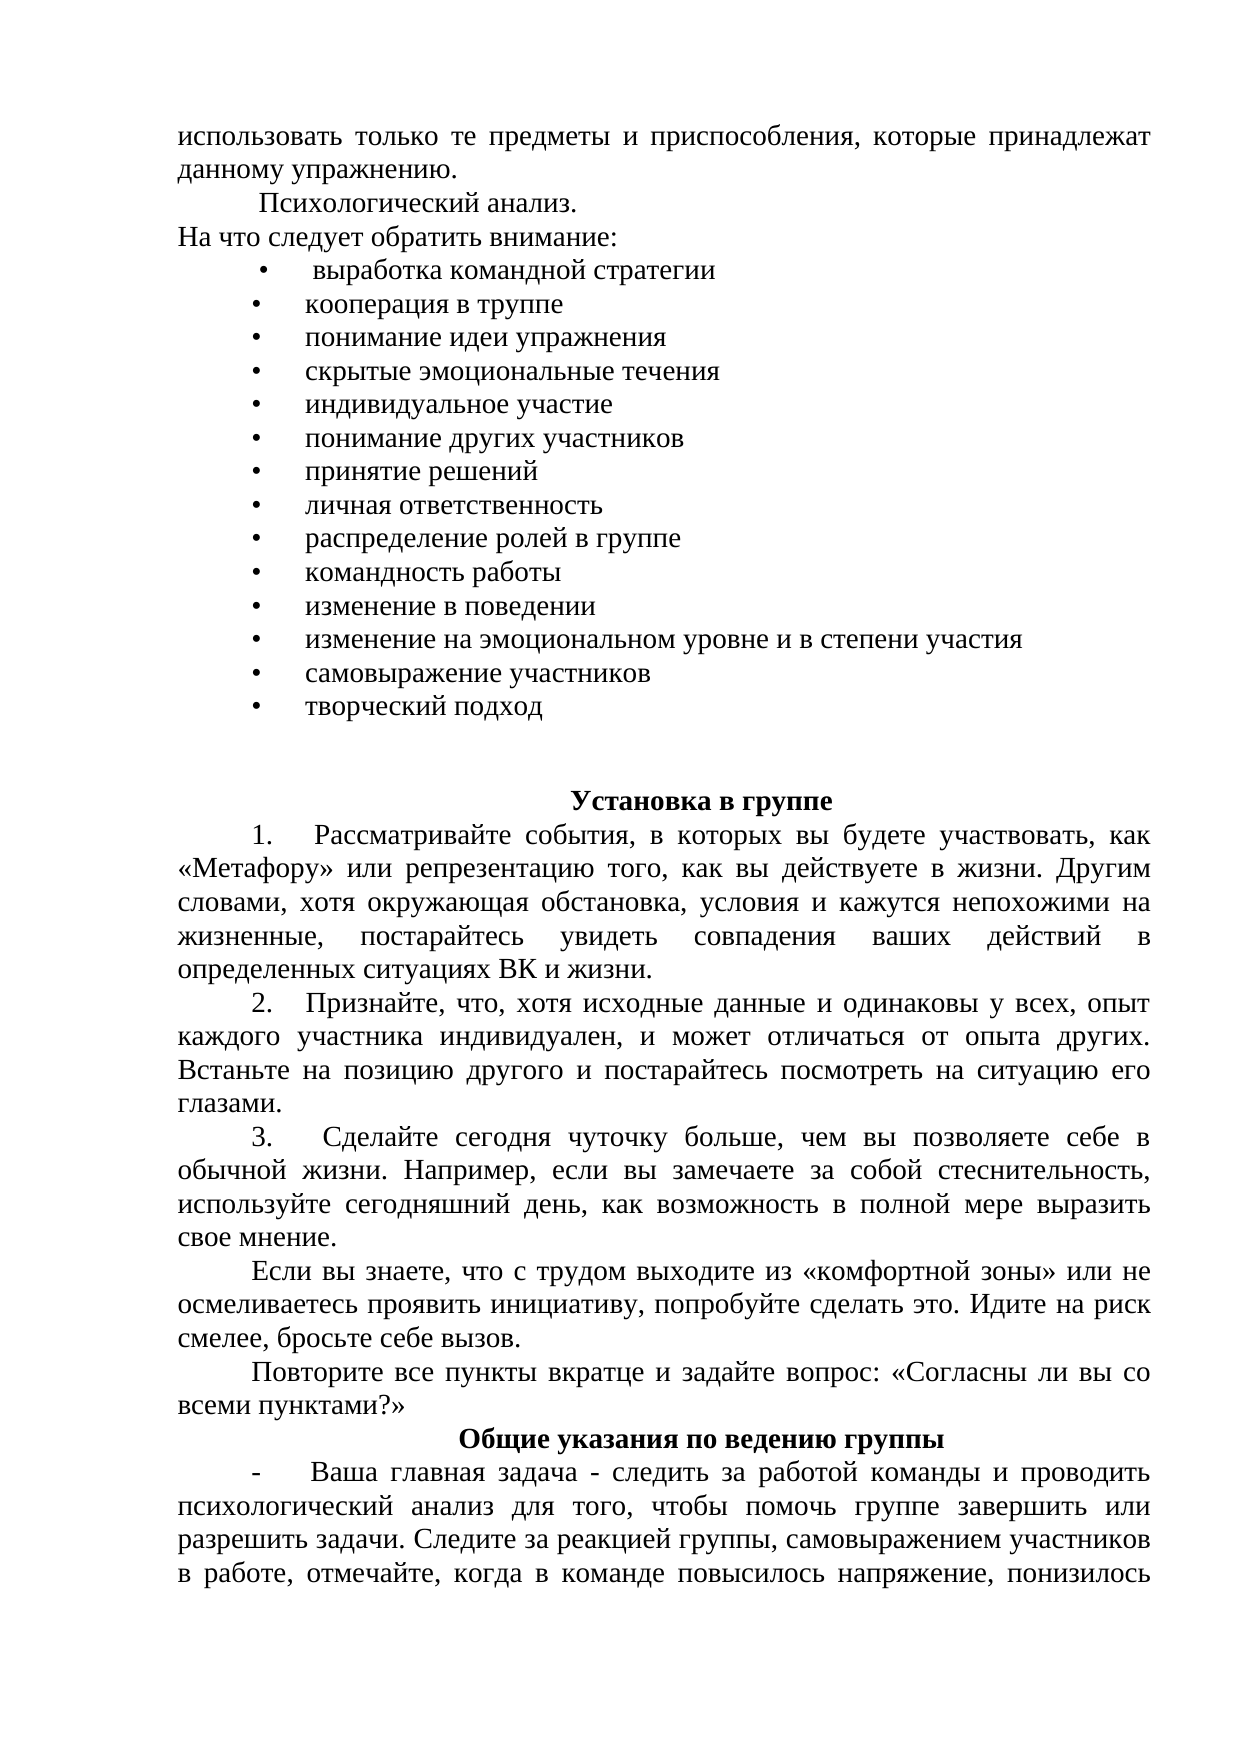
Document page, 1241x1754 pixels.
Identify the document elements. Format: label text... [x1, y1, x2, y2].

text Повторите все пункты вкратце и задайте вопрос: «Согласны ли вы со всеми пунктами?» [177, 1354, 1152, 1421]
text • выработка командной стратегии [177, 252, 1152, 286]
text Установка в группе [177, 783, 1152, 817]
text • изменение на эмоциональном уровне и в степени участия [177, 621, 1152, 655]
text 1. Рассматривайте события, в которых вы будете участвовать, как «Метафору» или репрезентацию того, как вы действуете в жизни. Другим словами, хотя окружающая обстановка, условия и кажутся непохожими на жизненные, постарайтесь увидеть совпадения ваших действий в определенных ситуациях ВК и жизни. [177, 817, 1152, 985]
text • индивидуальное участие [177, 386, 1152, 420]
text Если вы знаете, что с трудом выходите из «комфортной зоны» или не осмеливаетесь проявить инициативу, попробуйте сделать это. Идите на риск смелее, бросьте себе вызов. [177, 1253, 1152, 1354]
text • понимание других участников [177, 420, 1152, 453]
text • кооперация в труппе [177, 286, 1152, 319]
text 2. Признайте, что, хотя исходные данные и одинаковы у всех, опыт каждого участника индивидуален, и может отличаться от опыта других. Встаньте на позицию другого и постарайтесь посмотреть на ситуацию его глазами. [177, 985, 1152, 1119]
text Психологический анализ. [177, 185, 1152, 219]
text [177, 118, 1152, 185]
text • распределение ролей в группе [177, 521, 1152, 554]
text • командность работы [177, 554, 1152, 588]
text • принятие решений [177, 453, 1152, 487]
text • творческий подход [177, 688, 1152, 722]
text • скрытые эмоциональные течения [177, 353, 1152, 386]
text • личная ответственность [177, 487, 1152, 521]
text • самовыражение участников [177, 655, 1152, 688]
text 3. Сделайте сегодня чуточку больше, чем вы позволяете себе в обычной жизни. Например, если вы замечаете за собой стеснительность, используйте сегодняшний день, как возможность в полной мере выразить свое мнение. [177, 1119, 1152, 1253]
text На что следует обратить внимание: [177, 219, 1152, 252]
text • понимание идеи упражнения [177, 319, 1152, 353]
text Общие указания по ведению группы [177, 1421, 1152, 1454]
text • изменение в поведении [177, 588, 1152, 621]
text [177, 1454, 1152, 1588]
